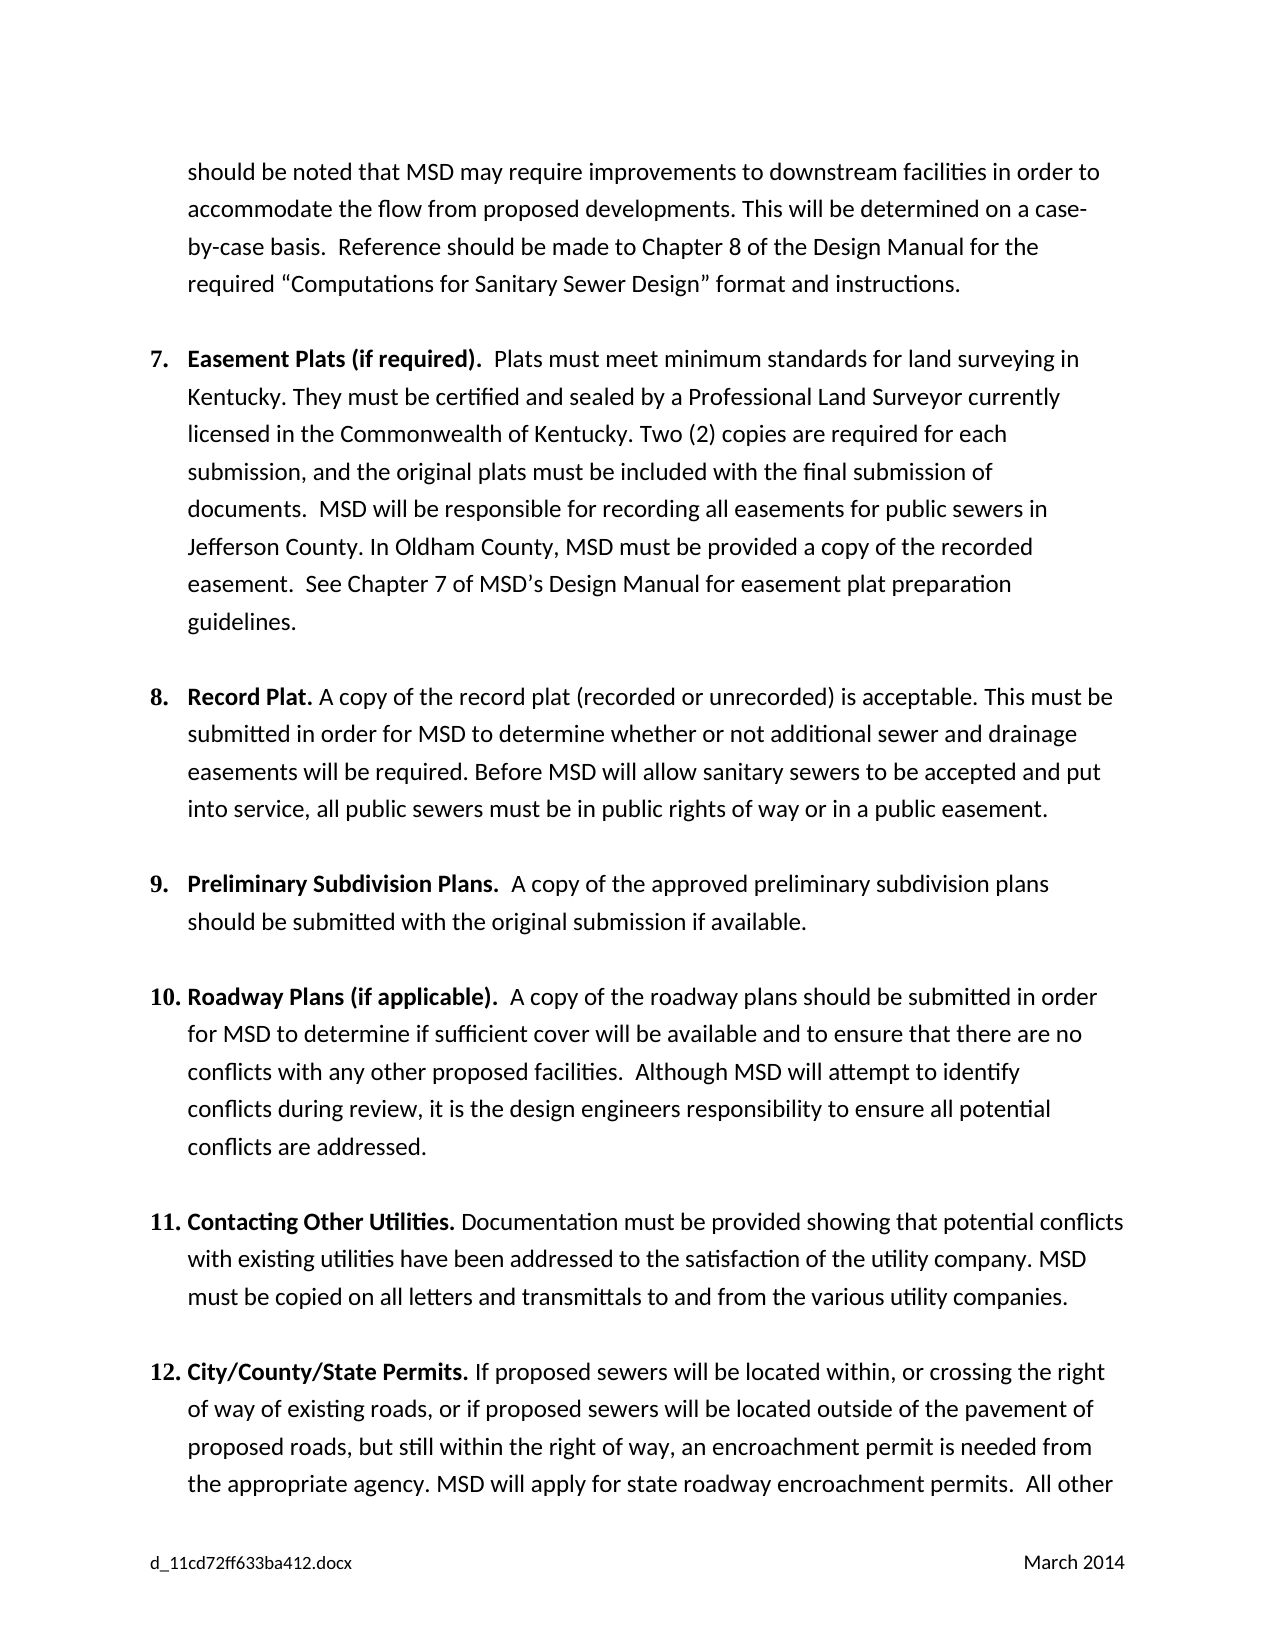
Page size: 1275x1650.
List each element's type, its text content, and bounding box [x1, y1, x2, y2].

list Contacting Other Utilities. Documentation must be provided showing that potential conflicts with existing utilities have been addressed to the satisfaction of the utility company. MSD must be copied on all letters and transmittals to and from the various utility companies. [150, 1200, 1125, 1312]
list Preliminary Subdivision Plans. A copy of the approved preliminary subdivision plans should be submitted with the original submission if available. [150, 862, 1072, 937]
list Record Plat. A copy of the record plat (recorded or unrecorded) is acceptable. This must be submitted in order for MSD to determine whether or not additional sewer and drainage easements will be required. Before MSD will allow sanitary sewers to be accepted and put into service, all public sewers must be in public rights of way or in a public easement. [150, 675, 1125, 825]
list Roadway Plans (if applicable). A copy of the roadway plans should be submitted in order for MSD to determine if sufficient cover will be available and to ensure that there are no conflicts with any other proposed facilities. Although MSD will attempt to identify conflicts during review, it is the design engineers responsibility to ensure all potential conflicts are addressed. [150, 975, 1110, 1162]
list Easement Plats (if required). Plats must meet minimum standards for land surveying in Kentucky. They must be certified and sealed by a Professional Land Surveyor currently licensed in the Commonwealth of Kentucky. Two (2) copies are required for each submission, and the original plats must be included with the final submission of documents. MSD will be responsible for recording all easements for public sewers in Jefferson County. In Oldham County, MSD must be provided a copy of the recorded easement. See Chapter 7 of MSD’s Design Manual for easement plat preparation guidelines. [150, 337, 1110, 637]
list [150, 1350, 1125, 1500]
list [150, 150, 1110, 300]
